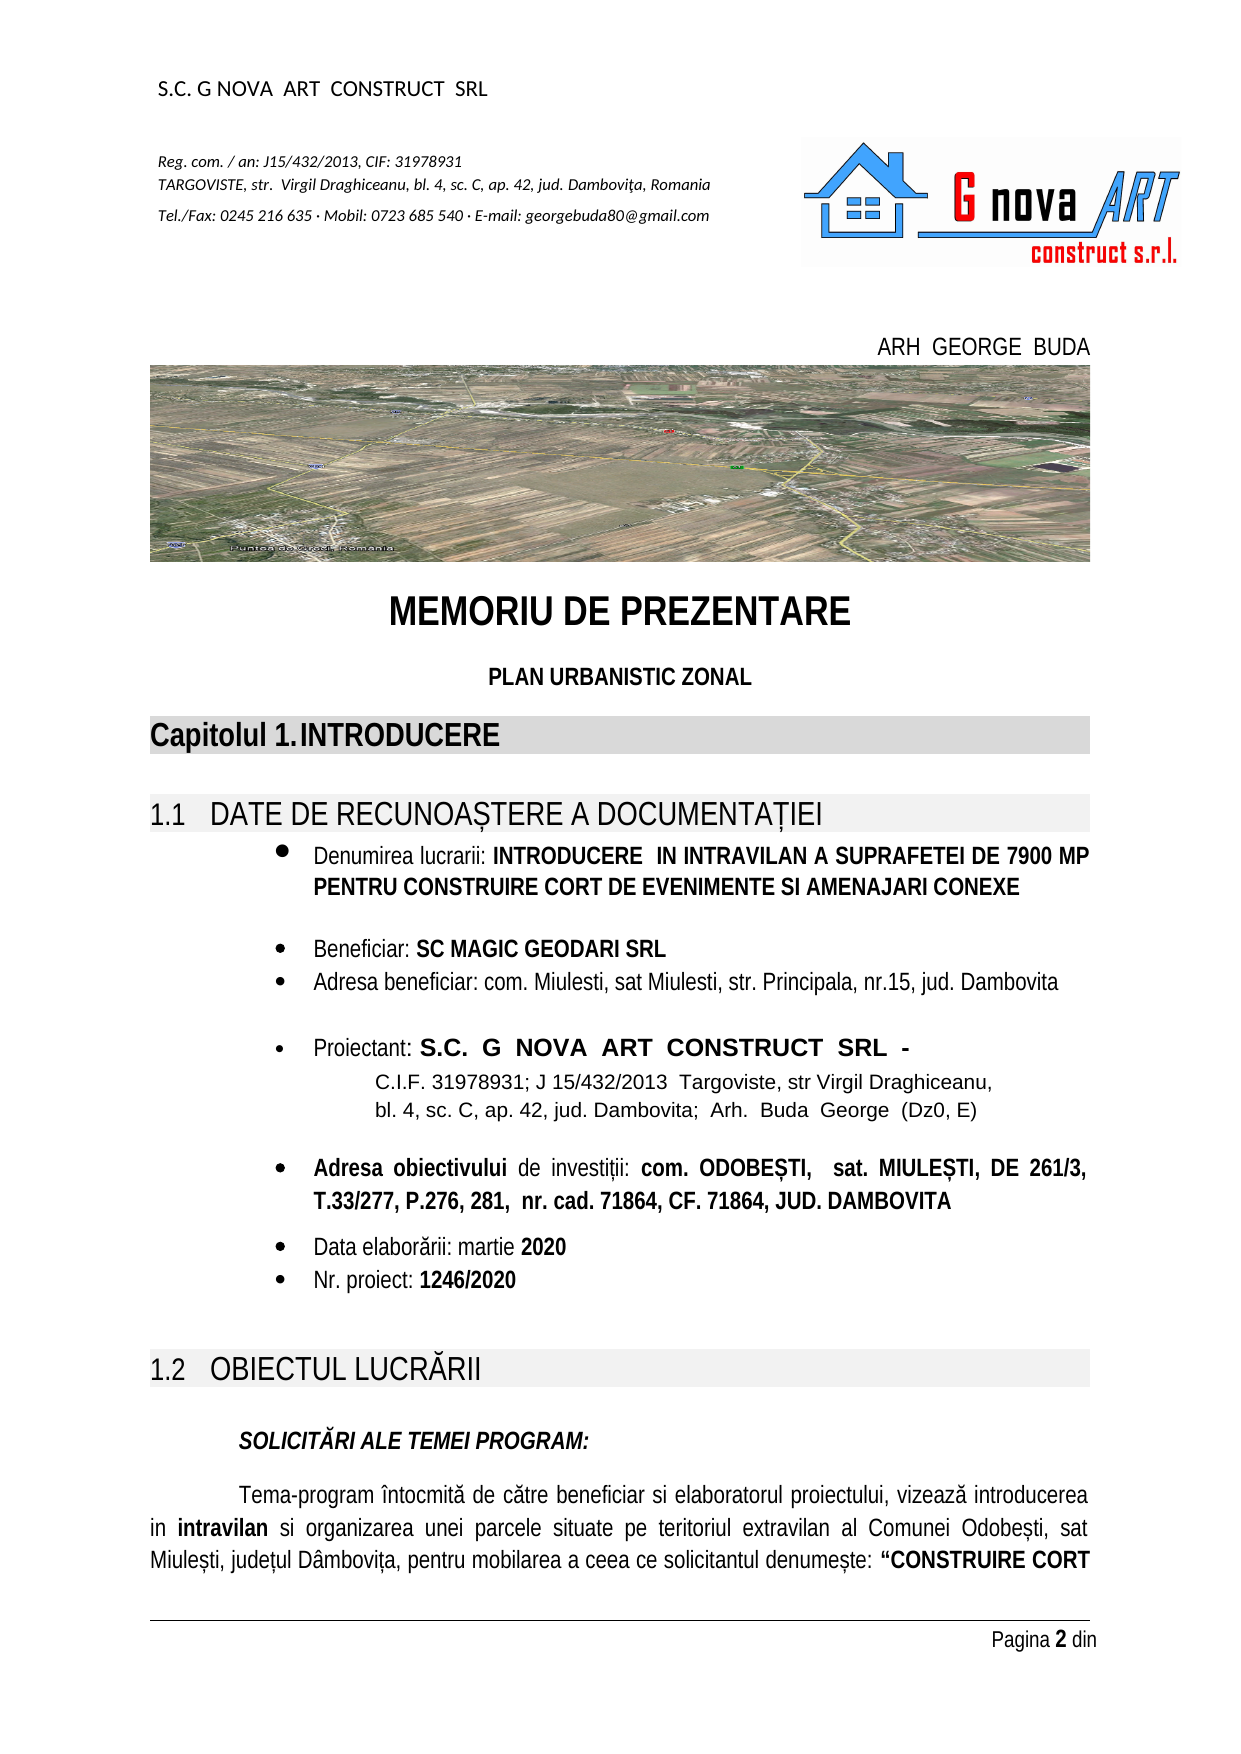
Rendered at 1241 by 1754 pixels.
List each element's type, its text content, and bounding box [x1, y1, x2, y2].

picture [800, 137, 1182, 267]
text MEMORIU DE PREZENTARE [150, 586, 1090, 634]
list Proiectant: S.C. G NOVA ART CONSTRUCT SRL - C.I.F. 31978931; J 15/432/2013 Targoviste, str Virgil Draghiceanu, bl. 4, sc. C, ap. 42, jud. Dambovita; Arh. Buda George (Dz0, E) [276, 1033, 1090, 1122]
text ARH GEORGE BUDA [327, 332, 1090, 361]
picture [150, 365, 1091, 562]
list Nr. proiect: 1246/2020 [276, 1265, 1090, 1294]
subtitle DATE DE RECUNOAȘTERE A DOCUMENTAȚIEI [150, 794, 1090, 832]
subtitle OBIECTUL LUCRĂRII [150, 1349, 1090, 1387]
text PLAN URBANISTIC ZONAL [150, 662, 1090, 691]
text SOLICITĂRI ALE TEMEI PROGRAM: [150, 1426, 1090, 1454]
list Adresa obiectivului de investiții: com. ODOBEȘTI, sat. MIULEȘTI, DE 261/3, T.33/277, P.276, 281, nr. cad. 71864, CF. 71864, JUD. DAMBOVITA [276, 1153, 1088, 1215]
list Data elaborării: martie 2020 [276, 1232, 1080, 1261]
list Denumirea lucrarii: INTRODUCERE IN INTRAVILAN A SUPRAFETEI DE 7900 MP PENTRU CONSTRUIRE CORT DE EVENIMENTE SI AMENAJARI CONEXE [276, 838, 1090, 901]
list Adresa beneficiar: com. Miulesti, sat Miulesti, str. Principala, nr.15, jud. Dambovita [276, 967, 1080, 996]
subtitle INTRODUCERE [150, 716, 1090, 754]
list Beneficiar: SC MAGIC GEODARI SRL [276, 934, 1090, 962]
